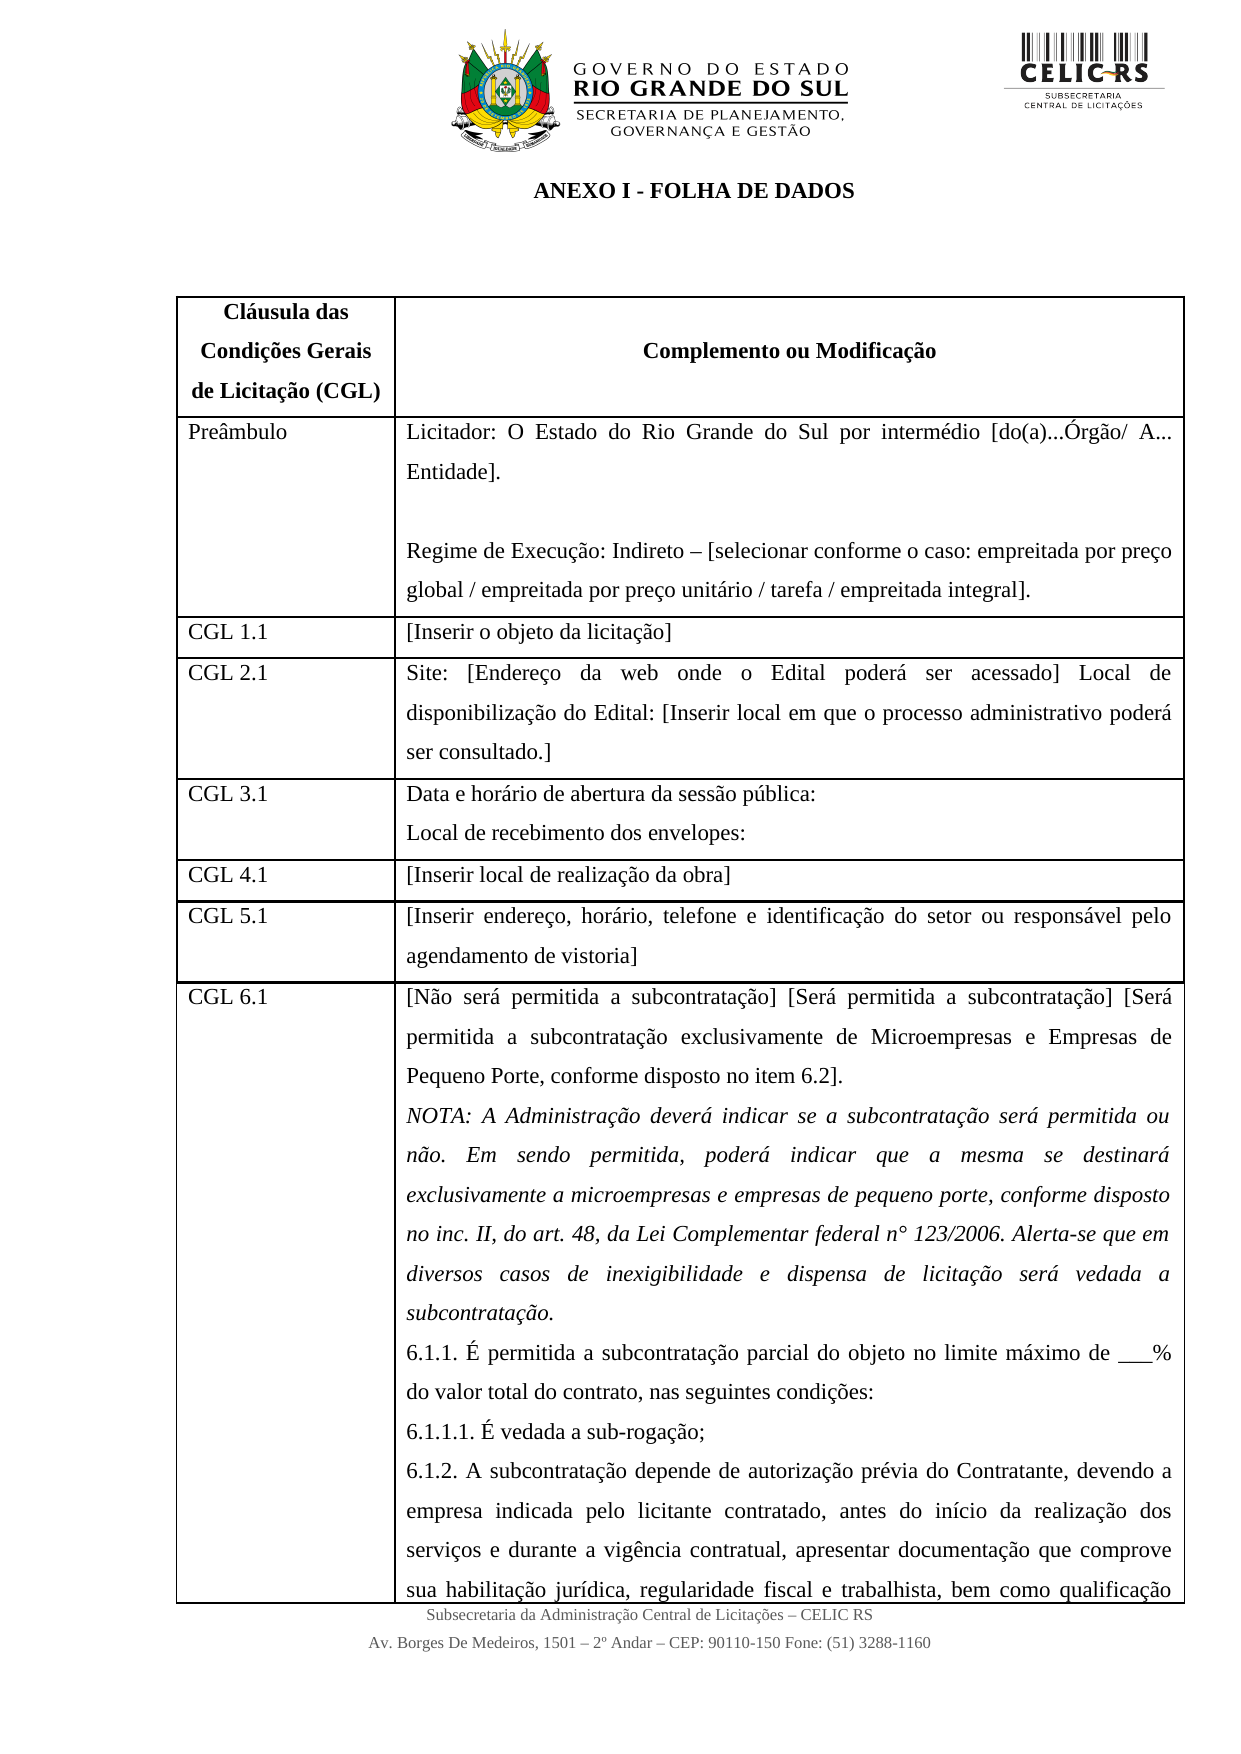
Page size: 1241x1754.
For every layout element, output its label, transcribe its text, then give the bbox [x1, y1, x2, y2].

table_cell [Inserir endereço, horário, telefone e identificação do setor ou responsável pelo agendamento de vistoria] [396, 903, 1183, 981]
table_cell CGL 3.1 [178, 780, 394, 859]
picture [451, 29, 848, 152]
table_cell CGL 4.1 [178, 861, 394, 900]
table_cell Preâmbulo [178, 418, 394, 616]
table_cell CGL 2.1 [178, 659, 394, 778]
table_header Cláusula das Condições Gerais de Licitação (CGL) [178, 298, 394, 416]
subtitle ANEXO I - FOLHA DE DADOS [266, 177, 1034, 203]
table_cell [Inserir o objeto da licitação] [396, 618, 1183, 657]
table_cell Data e horário de abertura da sessão pública: Local de recebimento dos envelopes: [396, 780, 1183, 859]
table_cell Site: [Endereço da web onde o Edital poderá ser acessado] Local de disponibilização do Edital: [Inserir local em que o processo administrativo poderá ser consultado.] [396, 659, 1183, 778]
table_cell [Inserir local de realização da obra] [396, 861, 1183, 900]
table_cell Licitador: O Estado do Rio Grande do Sul por intermédio [do(a)...Órgão/ A... Entidade]. Regime de Execução: Indireto – [selecionar conforme o caso: empreitada por preço global / empreitada por preço unitário / tarefa / empreitada integral]. [396, 418, 1183, 616]
picture [1001, 28, 1167, 114]
table_cell CGL 6.1 [177, 984, 394, 1602]
table_header Complemento ou Modificação [396, 298, 1183, 416]
table_cell CGL 1.1 [178, 618, 394, 657]
table_cell CGL 5.1 [178, 903, 394, 981]
